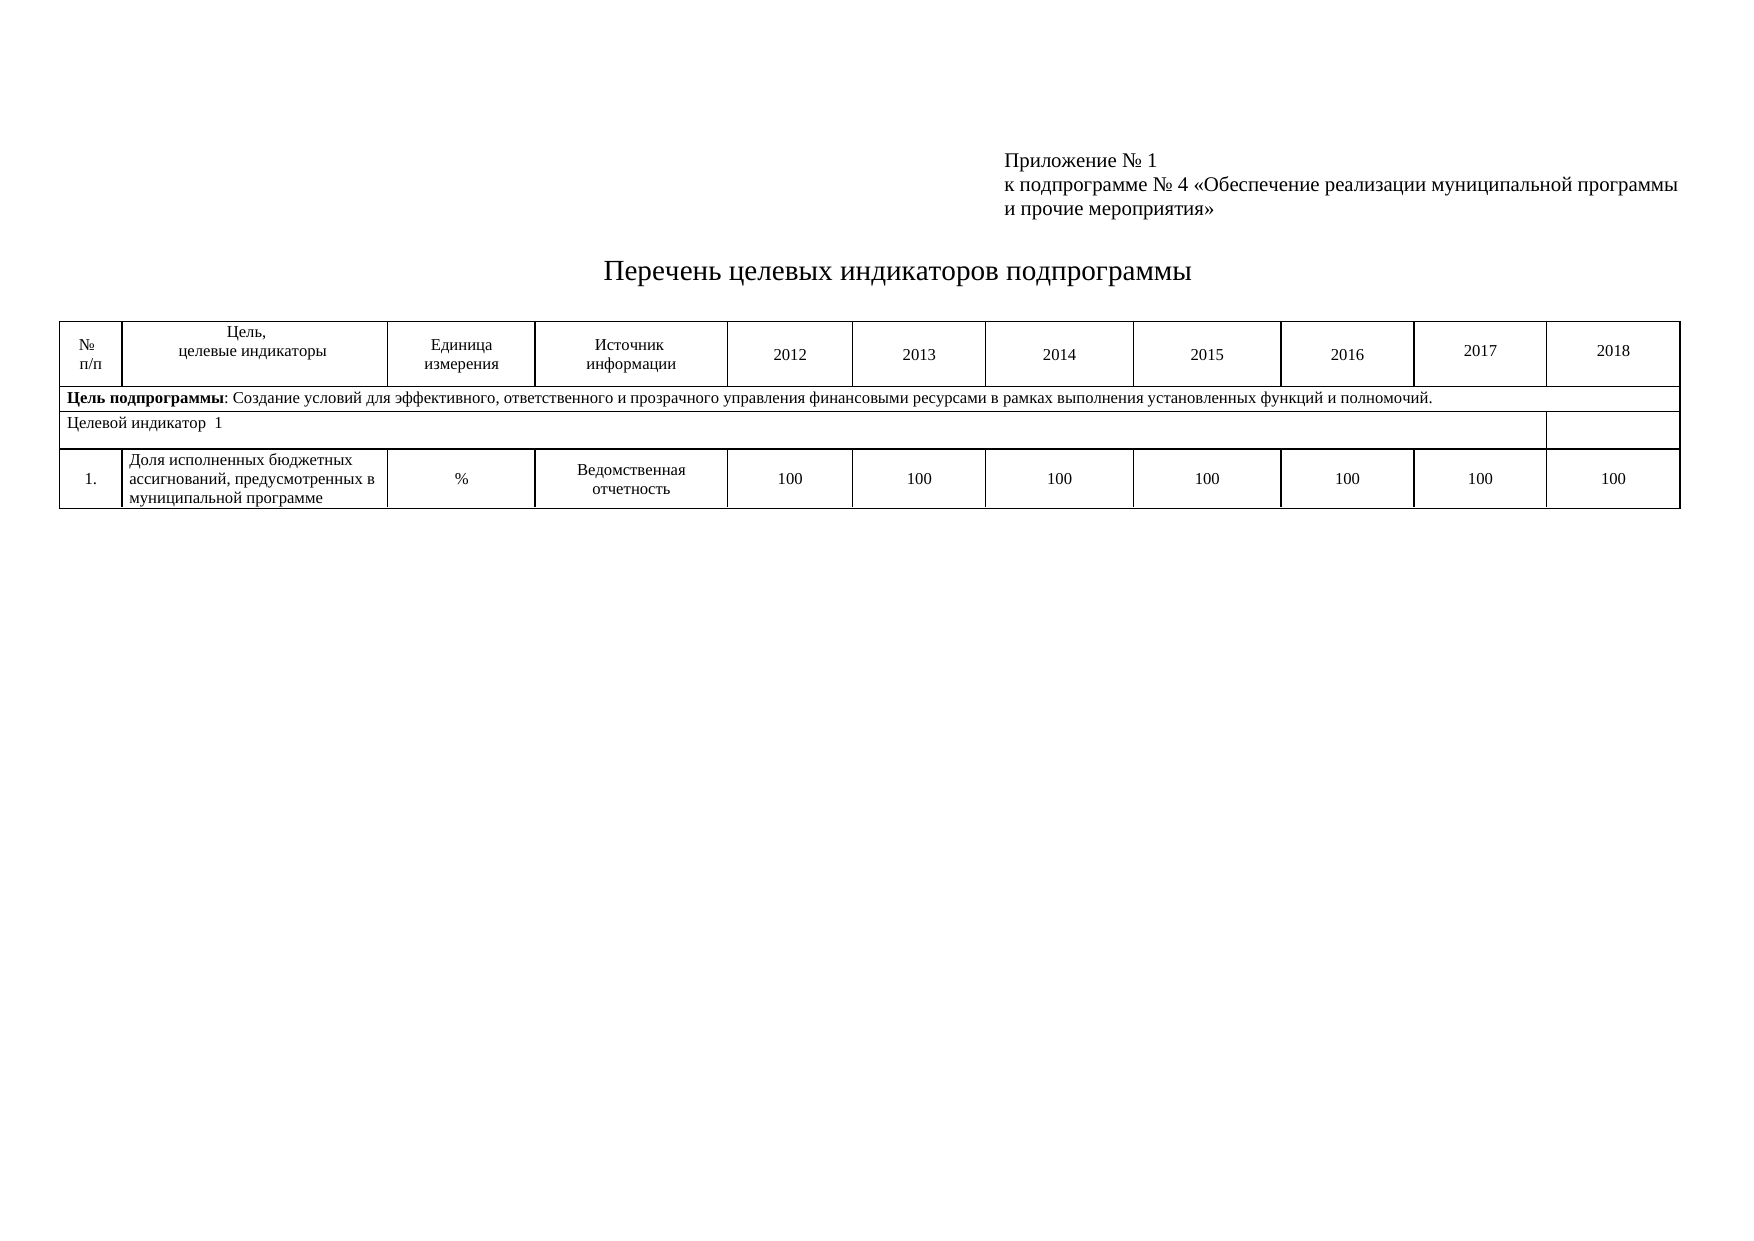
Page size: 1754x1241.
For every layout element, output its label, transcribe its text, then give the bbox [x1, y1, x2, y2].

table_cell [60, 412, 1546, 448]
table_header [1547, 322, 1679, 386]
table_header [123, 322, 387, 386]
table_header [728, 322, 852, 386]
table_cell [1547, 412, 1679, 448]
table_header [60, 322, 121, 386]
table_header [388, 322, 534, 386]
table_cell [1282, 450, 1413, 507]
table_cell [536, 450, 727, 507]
text к подпрограмме № 4 «Обеспечение реализации муниципальной программы и прочие мероприятия» [1004, 172, 1680, 220]
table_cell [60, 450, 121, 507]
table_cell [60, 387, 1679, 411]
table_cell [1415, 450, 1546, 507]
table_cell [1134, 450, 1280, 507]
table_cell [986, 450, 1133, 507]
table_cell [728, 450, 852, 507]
text Перечень целевых индикаторов подпрограммы [59, 253, 1680, 287]
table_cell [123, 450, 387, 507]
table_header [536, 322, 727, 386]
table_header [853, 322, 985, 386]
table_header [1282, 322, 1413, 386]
text Приложение № 1 [1004, 148, 1680, 172]
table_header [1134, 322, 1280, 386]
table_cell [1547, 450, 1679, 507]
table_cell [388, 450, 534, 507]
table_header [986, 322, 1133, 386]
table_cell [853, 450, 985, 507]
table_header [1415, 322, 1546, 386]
